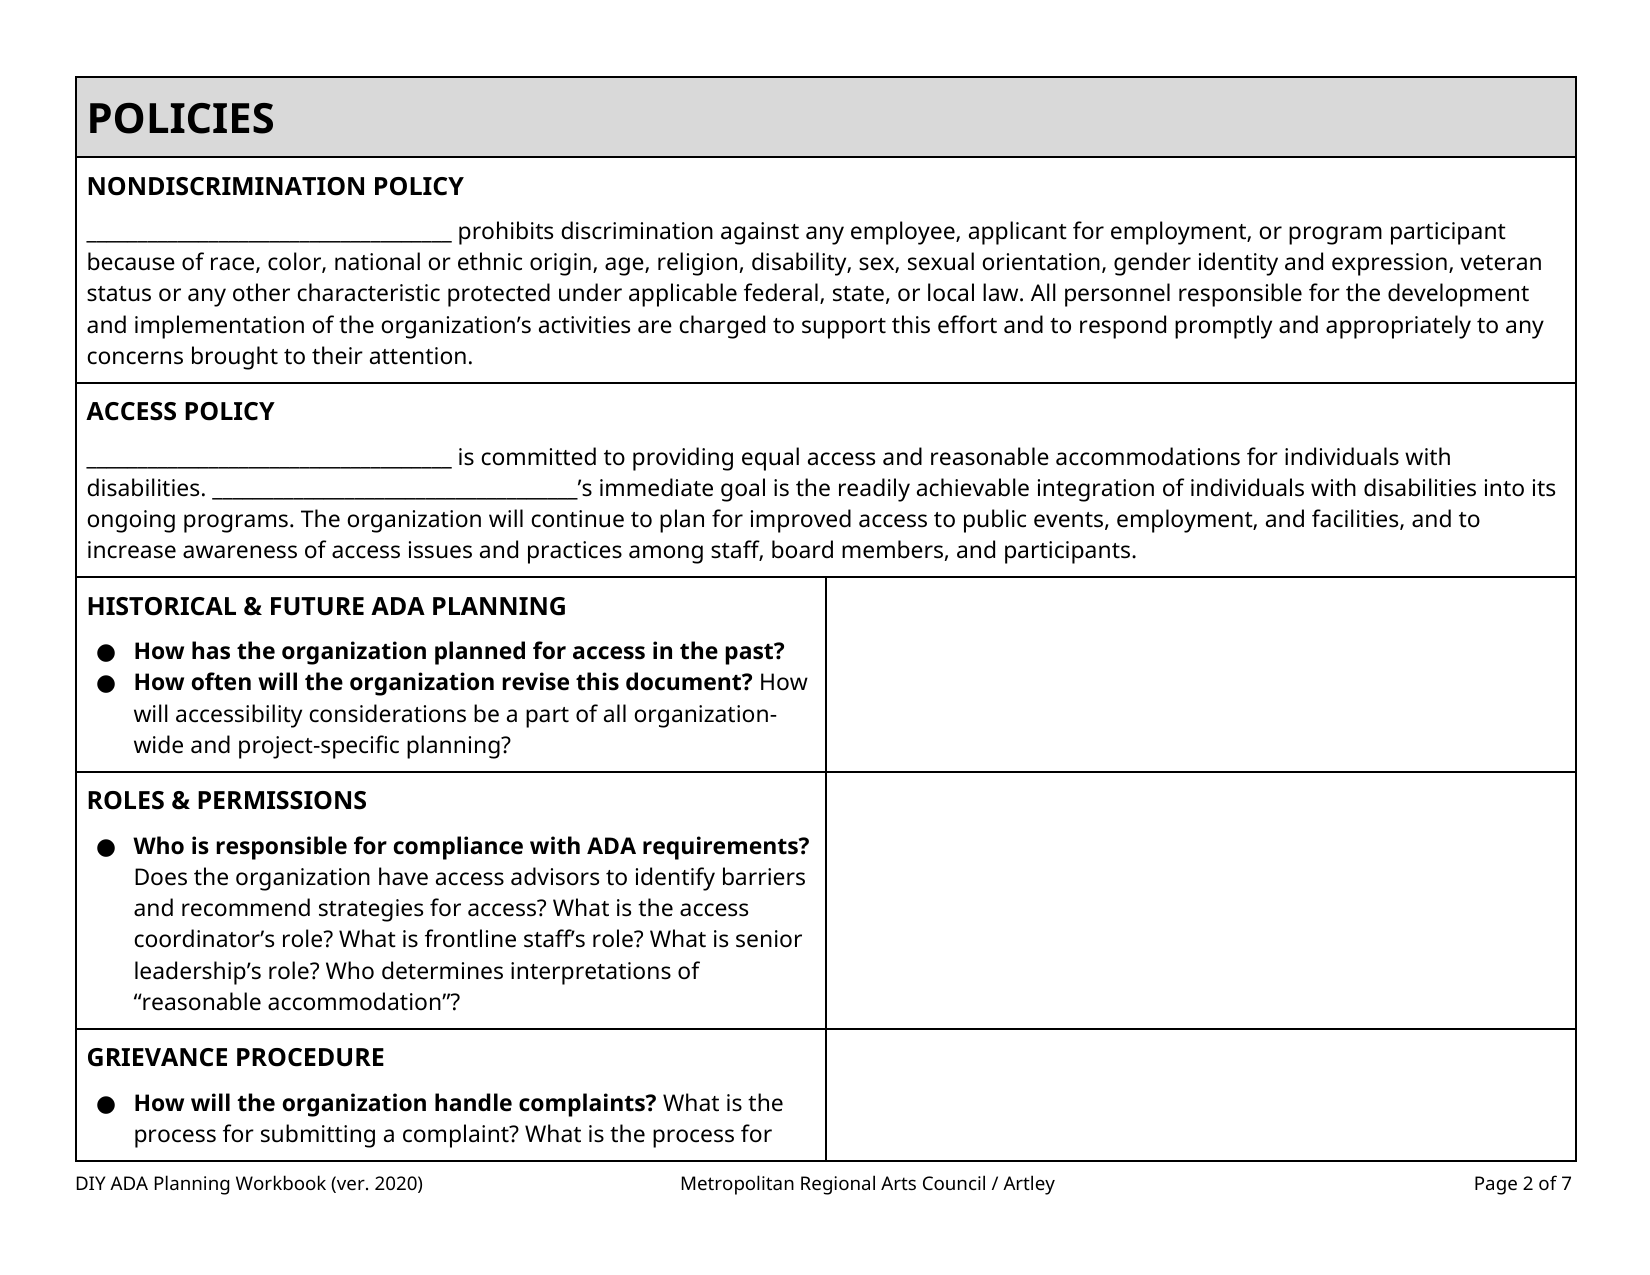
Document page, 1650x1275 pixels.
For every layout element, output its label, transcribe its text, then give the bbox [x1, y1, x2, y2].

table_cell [77, 1030, 825, 1159]
table_cell HISTORICAL & FUTURE ADA PLANNING How has the organization planned for access in the past? How often will the organization revise this document? How will accessibility considerations be a part of all organization-wide and project-specific planning? [77, 578, 825, 771]
table_cell NONDISCRIMINATION POLICY ____________________________________ prohibits discrimination against any employee, applicant for employment, or program participant because of race, color, national or ethnic origin, age, religion, disability, sex, sexual orientation, gender identity and expression, veteran status or any other characteristic protected under applicable federal, state, or local law. All personnel responsible for the development and implementation of the organization’s activities are charged to support this effort and to respond promptly and appropriately to any concerns brought to their attention. [77, 158, 1575, 382]
table_cell [827, 773, 1575, 1027]
table_cell ROLES & PERMISSIONS Who is responsible for compliance with ADA requirements? Does the organization have access advisors to identify barriers and recommend strategies for access? What is the access coordinator’s role? What is frontline staff’s role? What is senior leadership’s role? Who determines interpretations of “reasonable accommodation”? [77, 773, 825, 1027]
table_cell [827, 1030, 1575, 1159]
table_header POLICIES [77, 78, 1575, 156]
table_cell ACCESS POLICY ____________________________________ is committed to providing equal access and reasonable accommodations for individuals with disabilities. ____________________________________’s immediate goal is the readily achievable integration of individuals with disabilities into its ongoing programs. The organization will continue to plan for improved access to public events, employment, and facilities, and to increase awareness of access issues and practices among staff, board members, and participants. [77, 384, 1575, 576]
table_cell [827, 578, 1575, 771]
